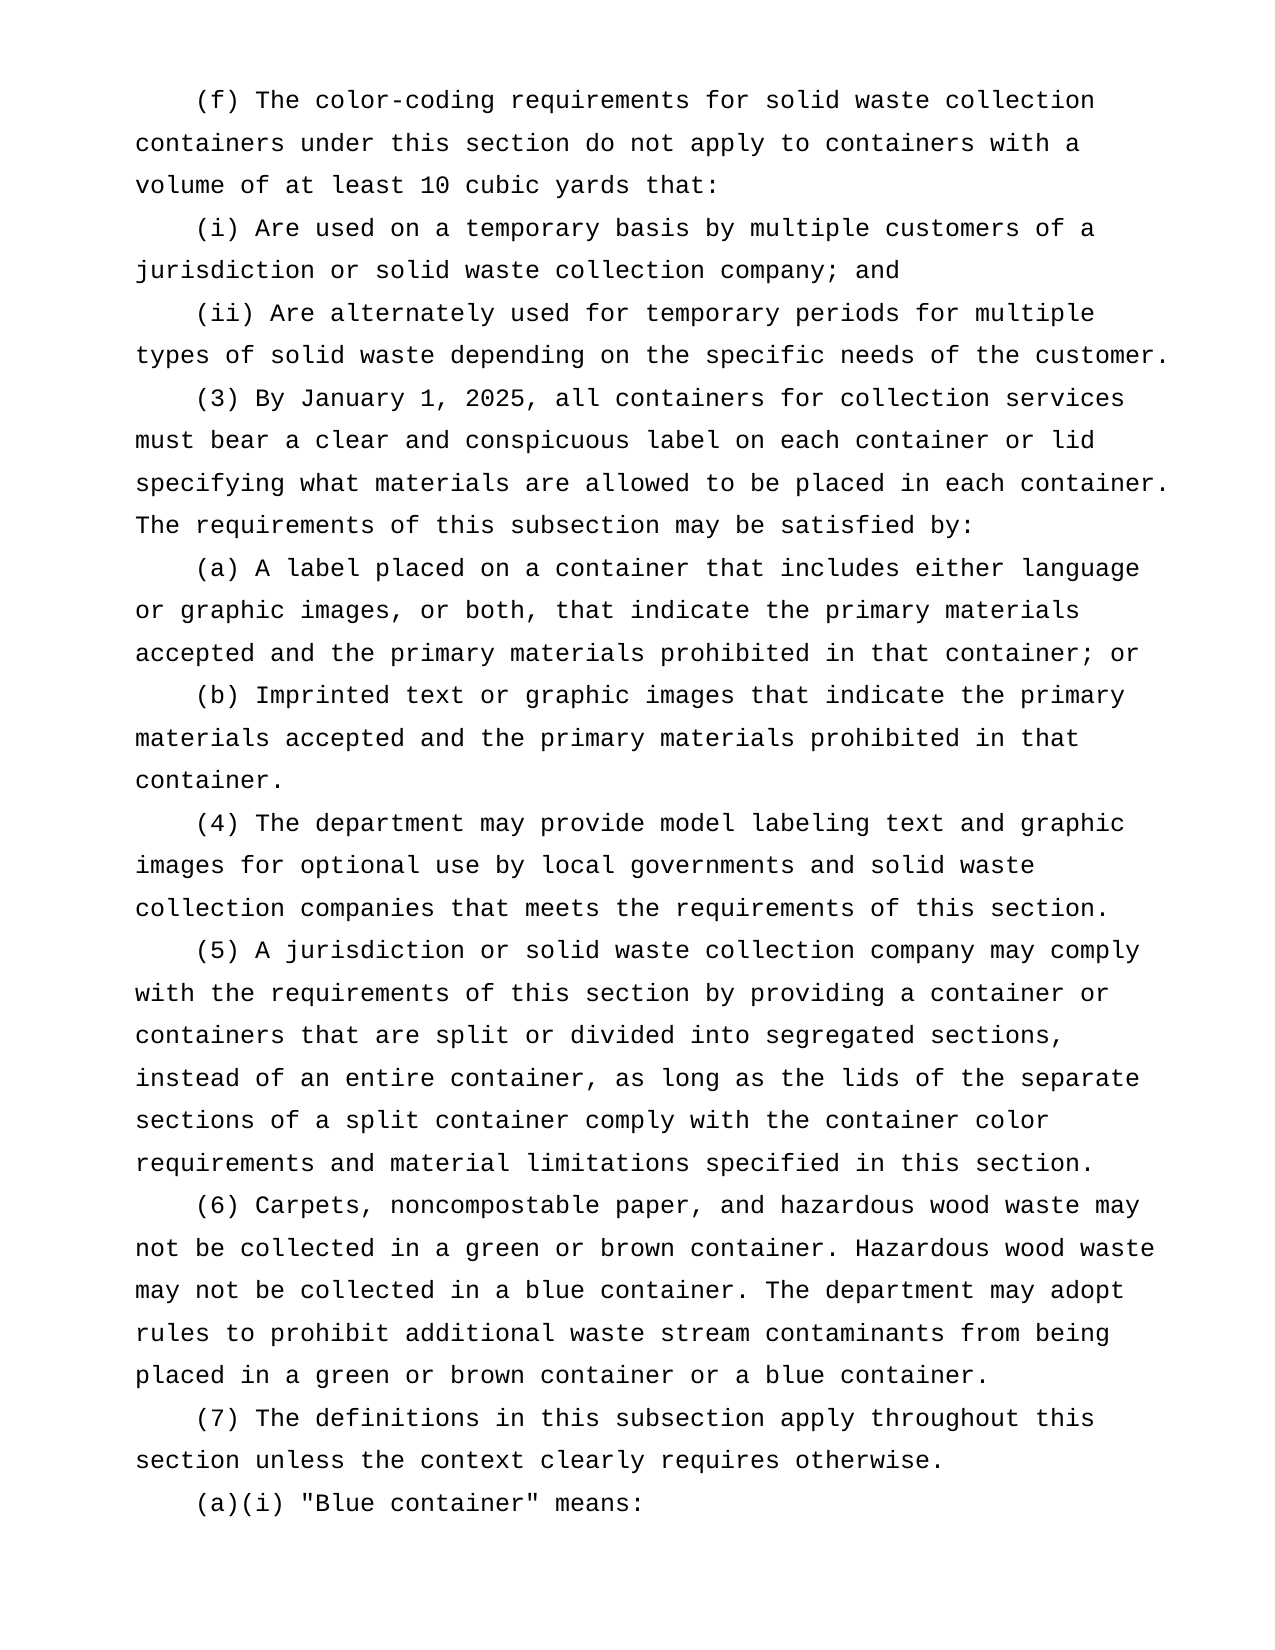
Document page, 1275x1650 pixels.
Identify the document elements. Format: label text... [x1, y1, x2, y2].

text (a) A label placed on a container that includes either language or graphic images, or both, that indicate the primary materials accepted and the primary materials prohibited in that container; or [135, 542, 1170, 670]
text (a)(i) "Blue container" means: [135, 1477, 1170, 1520]
text (f) The color-coding requirements for solid waste collection containers under this section do not apply to containers with a volume of at least 10 cubic yards that: [135, 75, 1170, 202]
text (5) A jurisdiction or solid waste collection company may comply with the requirements of this section by providing a container or containers that are split or divided into segregated sections, instead of an entire container, as long as the lids of the separate sections of a split container comply with the container color requirements and material limitations specified in this section. [135, 925, 1170, 1180]
text (b) Imprinted text or graphic images that indicate the primary materials accepted and the primary materials prohibited in that container. [135, 670, 1170, 797]
text (6) Carpets, noncompostable paper, and hazardous wood waste may not be collected in a green or brown container. Hazardous wood waste may not be collected in a blue container. The department may adopt rules to prohibit additional waste stream contaminants from being placed in a green or brown container or a blue container. [135, 1180, 1170, 1392]
text (ii) Are alternately used for temporary periods for multiple types of solid waste depending on the specific needs of the customer. [135, 287, 1170, 372]
text (i) Are used on a temporary basis by multiple customers of a jurisdiction or solid waste collection company; and [135, 202, 1170, 287]
text (3) By January 1, 2025, all containers for collection services must bear a clear and conspicuous label on each container or lid specifying what materials are allowed to be placed in each container. The requirements of this subsection may be satisfied by: [135, 372, 1170, 542]
text (4) The department may provide model labeling text and graphic images for optional use by local governments and solid waste collection companies that meets the requirements of this section. [135, 797, 1170, 925]
text (7) The definitions in this subsection apply throughout this section unless the context clearly requires otherwise. [135, 1392, 1170, 1477]
